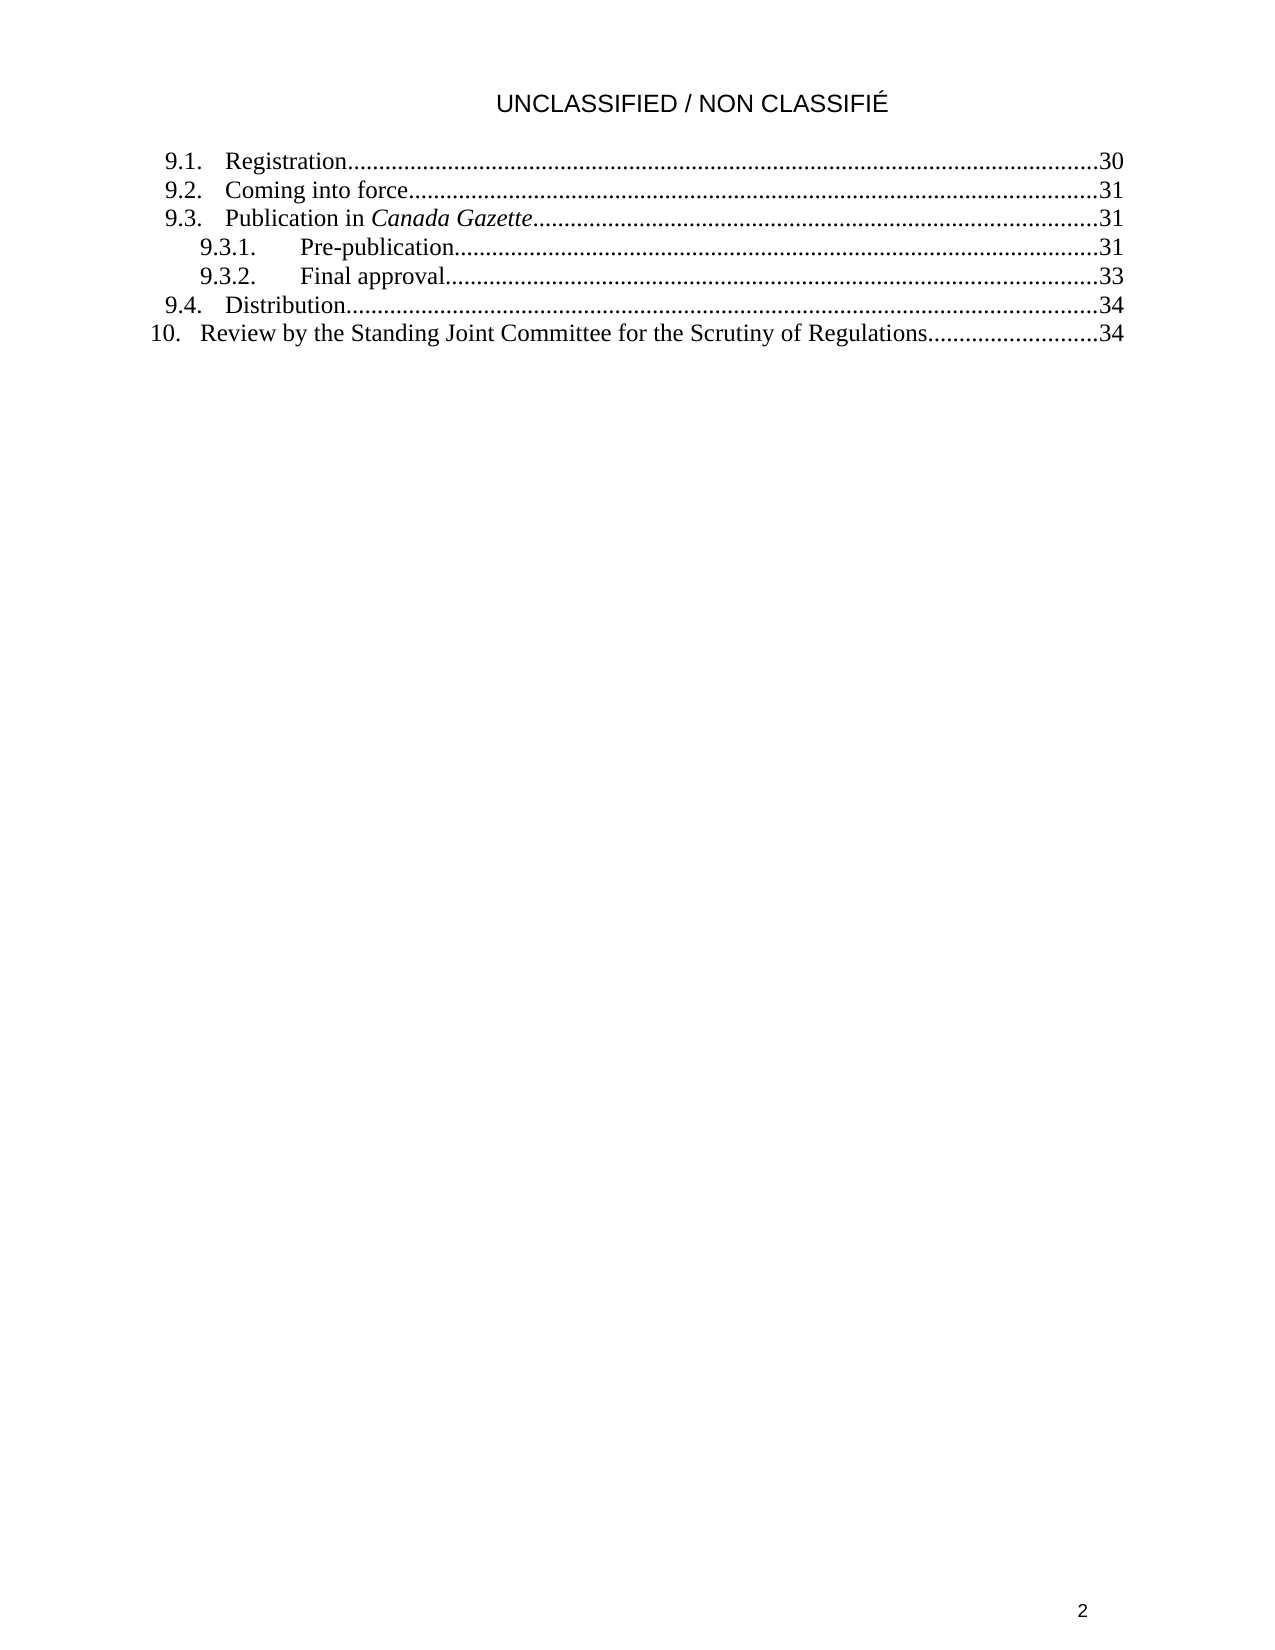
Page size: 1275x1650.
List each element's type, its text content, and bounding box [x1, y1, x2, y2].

text 9.3. Publication in Canada Gazette 31 [165, 203, 1125, 232]
text 9.4. Distribution 34 [165, 290, 1125, 318]
text 9.2. Coming into force 31 [165, 175, 1125, 203]
text 9.3.2. Final approval 33 [200, 261, 1125, 290]
text 9.3.1. Pre-publication 31 [200, 232, 1125, 261]
text 9.1. Registration 30 [165, 146, 1125, 175]
text 10. Review by the Standing Joint Committee for the Scrutiny of Regulations 34 [150, 318, 1125, 347]
